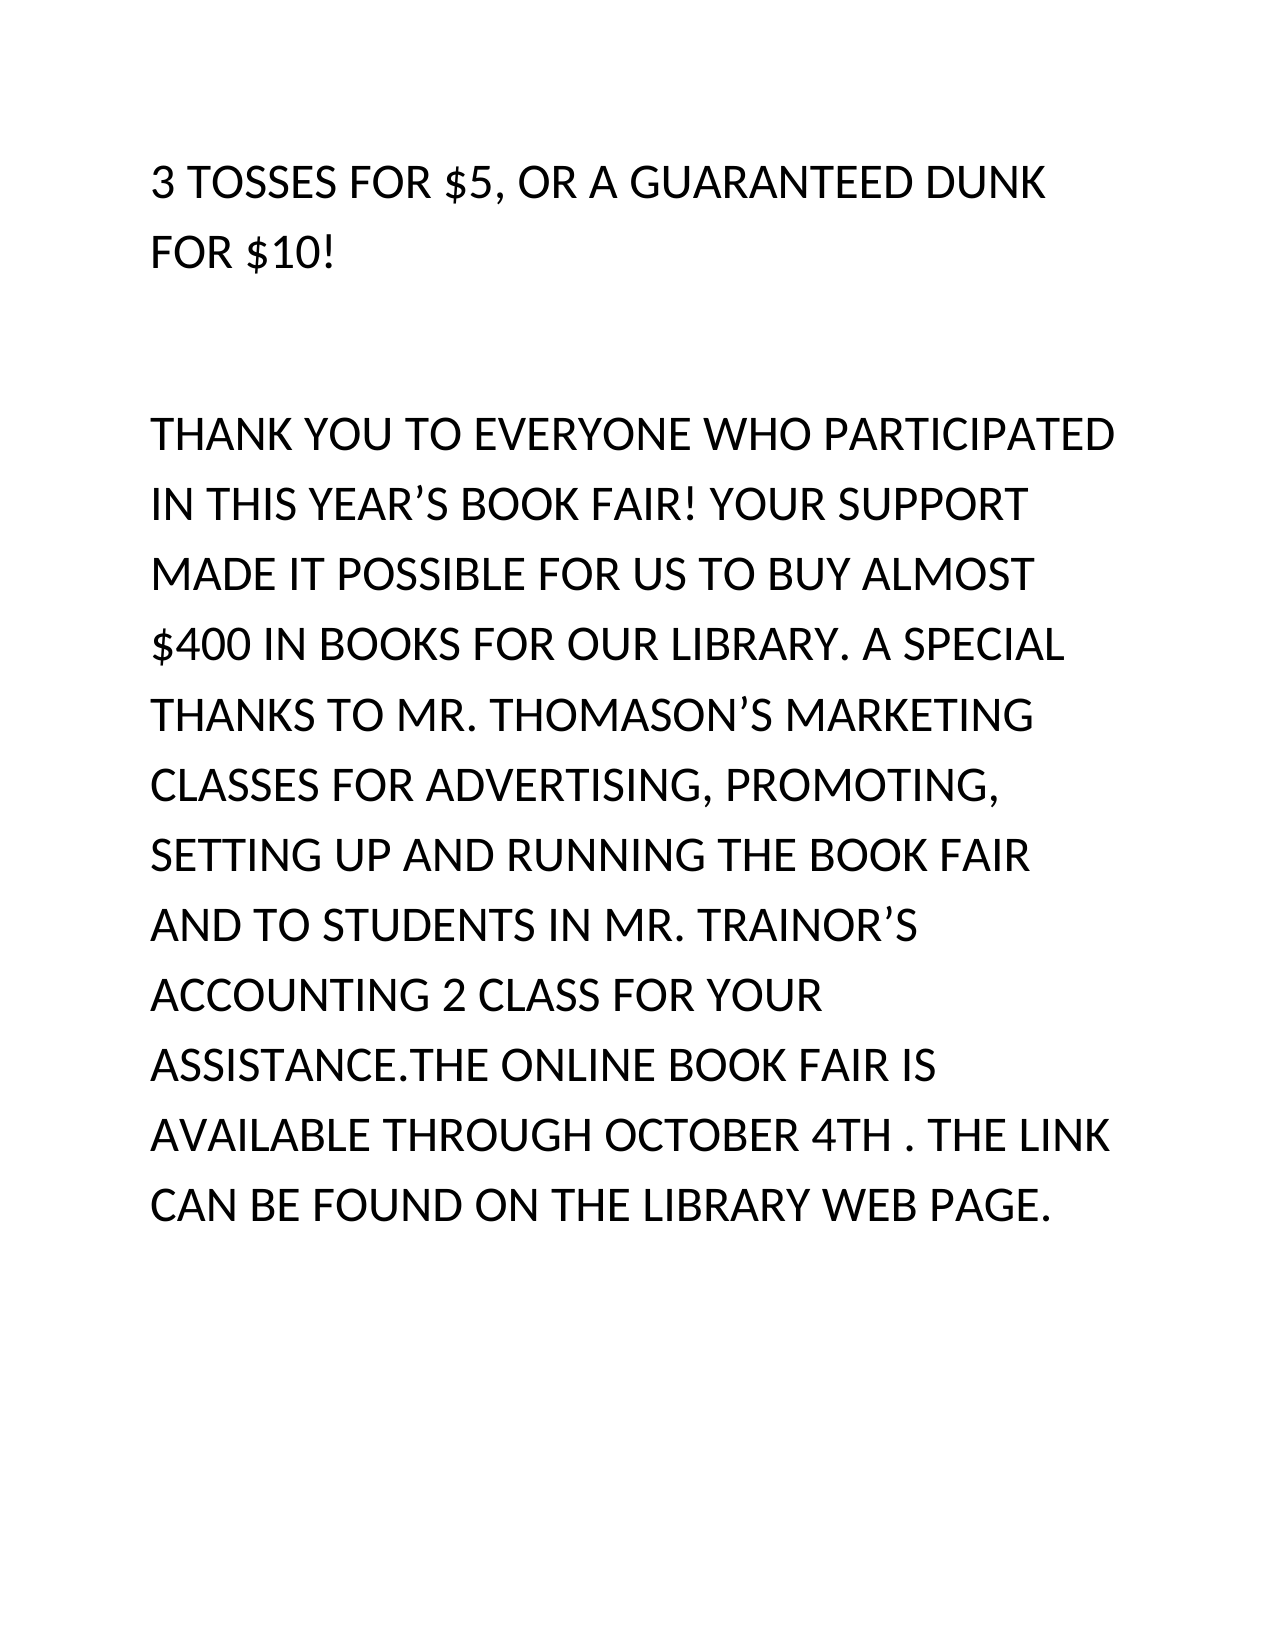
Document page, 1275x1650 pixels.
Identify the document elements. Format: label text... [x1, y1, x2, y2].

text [150, 150, 1125, 281]
text THANK YOU TO EVERYONE WHO PARTICIPATED IN THIS YEAR’S BOOK FAIR! YOUR SUPPORT MADE IT POSSIBLE FOR US TO BUY ALMOST $400 IN BOOKS FOR OUR LIBRARY. A SPECIAL THANKS TO MR. THOMASON’S MARKETING CLASSES FOR ADVERTISING, PROMOTING, SETTING UP AND RUNNING THE BOOK FAIR AND TO STUDENTS IN MR. TRAINOR’S ACCOUNTING 2 CLASS FOR YOUR ASSISTANCE.THE ONLINE BOOK FAIR IS AVAILABLE THROUGH OCTOBER 4TH . THE LINK CAN BE FOUND ON THE LIBRARY WEB PAGE. [150, 402, 1125, 1234]
